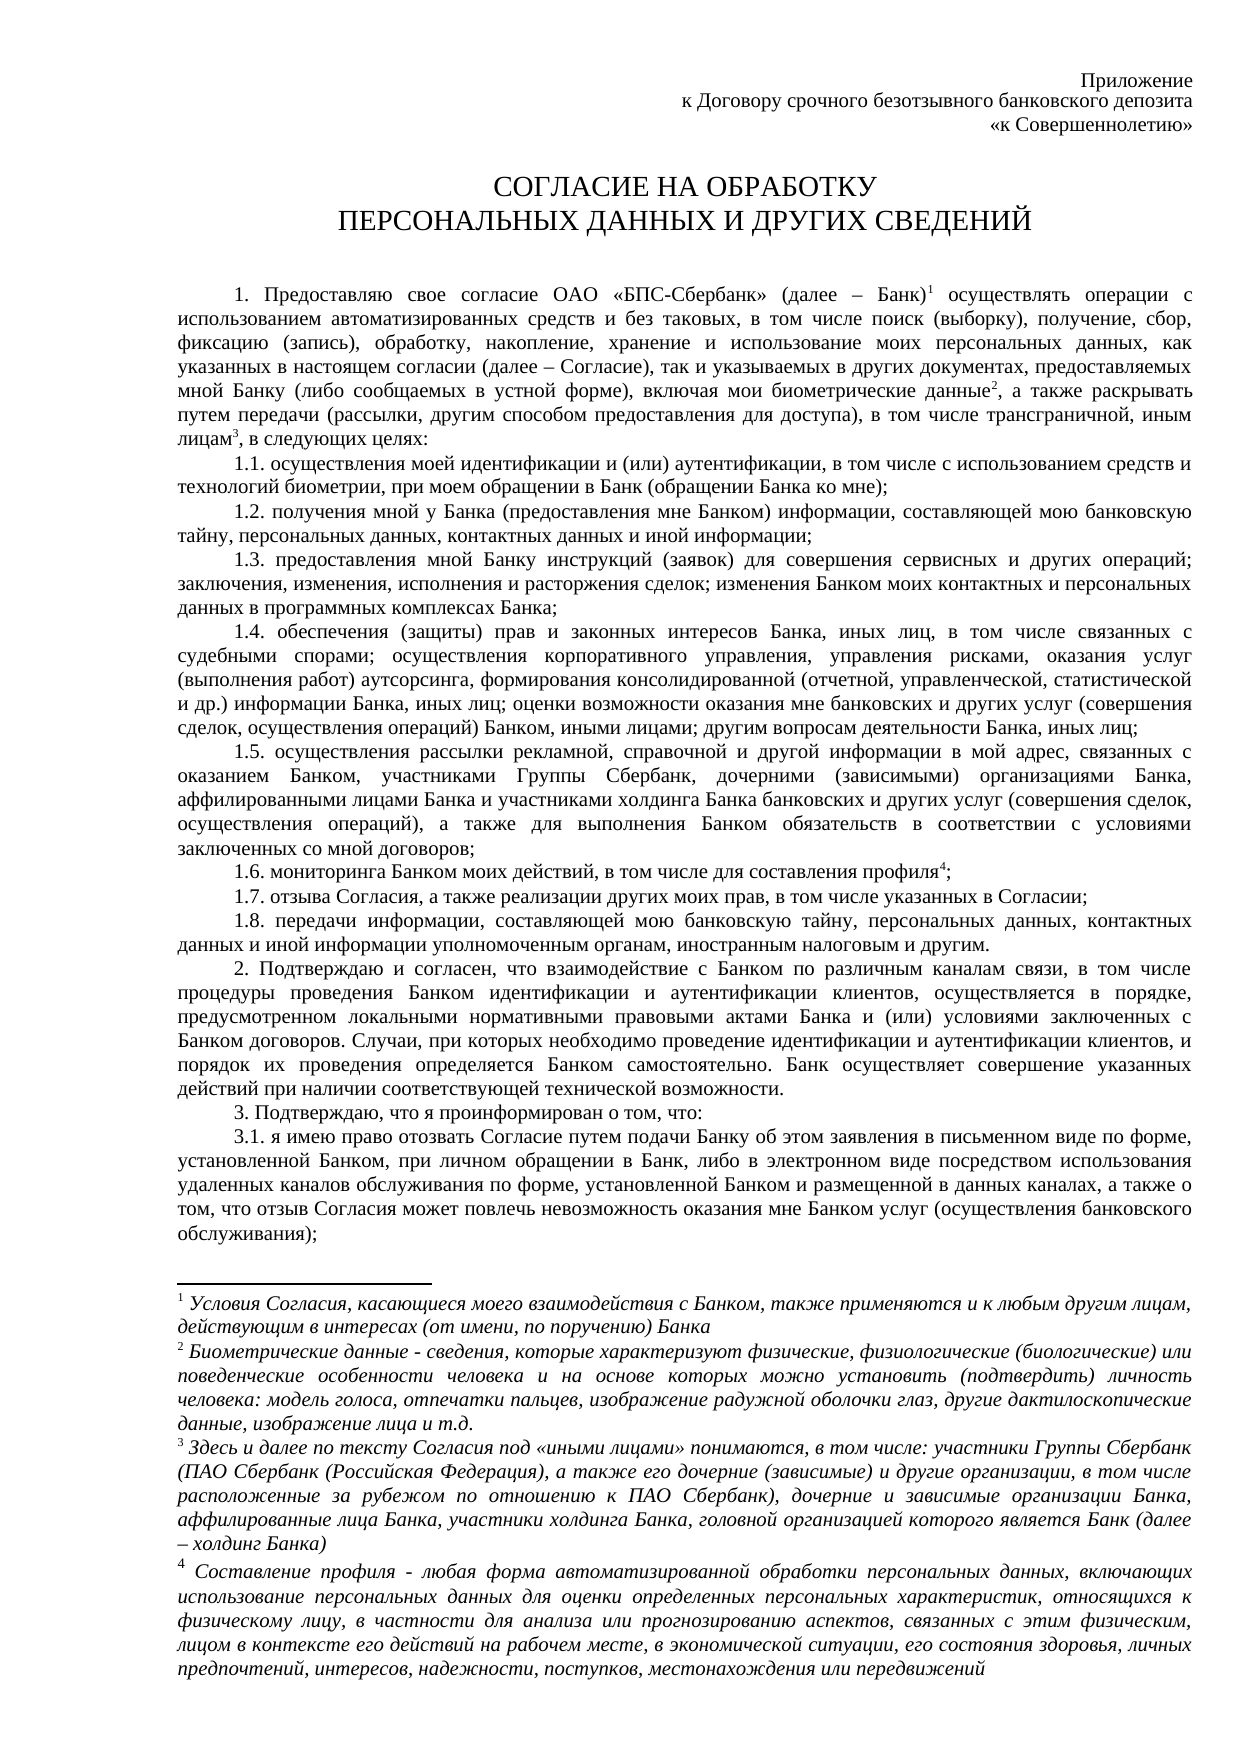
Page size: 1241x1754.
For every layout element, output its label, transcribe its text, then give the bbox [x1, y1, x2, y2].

text 3. Подтверждаю, что я проинформирован о том, что: [177, 1100, 1193, 1124]
text 1.4. обеспечения (защиты) прав и законных интересов Банка, иных лиц, в том числе связанных с судебными спорами; осуществления корпоративного управления, управления рисками, оказания услуг (выполнения работ) аутсорсинга, формирования консолидированной (отчетной, управленческой, статистической и др.) информации Банка, иных лиц; оценки возможности оказания мне банковских и других услуг (совершения сделок, осуществления операций) Банком, иными лицами; другим вопросам деятельности Банка, иных лиц; [177, 619, 1193, 739]
text к Договору срочного безотзывного банковского депозита [177, 92, 1193, 112]
text «к Совершеннолетию» [177, 112, 1193, 136]
text СОГЛАСИЕ НА ОБРАБОТКУ [177, 169, 1193, 203]
text ПЕРСОНАЛЬНЫХ ДАННЫХ И ДРУГИХ СВЕДЕНИЙ [177, 203, 1193, 236]
text Приложение [177, 68, 1193, 92]
text 1.8. передачи информации, составляющей мою банковскую тайну, персональных данных, контактных данных и иной информации уполномоченным органам, иностранным налоговым и другим. [177, 908, 1193, 956]
text 1. Предоставляю свое согласие ОАО «БПС-Сбербанк» (далее – Банк) осуществлять операции с использованием автоматизированных средств и без таковых, в том числе поиск (выборку), получение, сбор, фиксацию (запись), обработку, накопление, хранение и использование моих персональных данных, как указанных в настоящем согласии (далее – Согласие), так и указываемых в других документах, предоставляемых мной Банку (либо сообщаемых в устной форме), включая мои биометрические данные, а также раскрывать путем передачи (рассылки, другим способом предоставления для доступа), в том числе трансграничной, иным лицам, в следующих целях: [177, 282, 1193, 450]
text 1.3. предоставления мной Банку инструкций (заявок) для совершения сервисных и других операций; заключения, изменения, исполнения и расторжения сделок; изменения Банком моих контактных и персональных данных в программных комплексах Банка; [177, 547, 1193, 619]
text 3.1. я имею право отозвать Согласие путем подачи Банку об этом заявления в письменном виде по форме, установленной Банком, при личном обращении в Банк, либо в электронном виде посредством использования удаленных каналов обслуживания по форме, установленной Банком и размещенной в данных каналах, а также о том, что отзыв Согласия может повлечь невозможность оказания мне Банком услуг (осуществления банковского обслуживания); [177, 1124, 1193, 1244]
text 1.6. мониторинга Банком моих действий, в том числе для составления профиля; [177, 859, 1193, 883]
text 1.5. осуществления рассылки рекламной, справочной и другой информации в мой адрес, связанных с оказанием Банком, участниками Группы Сбербанк, дочерними (зависимыми) организациями Банка, аффилированными лицами Банка и участниками холдинга Банка банковских и других услуг (совершения сделок, осуществления операций), а также для выполнения Банком обязательств в соответствии с условиями заключенных со мной договоров; [177, 739, 1193, 859]
text 2. Подтверждаю и согласен, что взаимодействие с Банком по различным каналам связи, в том числе процедуры проведения Банком идентификации и аутентификации клиентов, осуществляется в порядке, предусмотренном локальными нормативными правовыми актами Банка и (или) условиями заключенных с Банком договоров. Случаи, при которых необходимо проведение идентификации и аутентификации клиентов, и порядок их проведения определяется Банком самостоятельно. Банк осуществляет совершение указанных действий при наличии соответствующей технической возможности. [177, 956, 1193, 1100]
text 1.2. получения мной у Банка (предоставления мне Банком) информации, составляющей мою банковскую тайну, персональных данных, контактных данных и иной информации; [177, 498, 1193, 547]
text 1.7. отзыва Согласия, а также реализации других моих прав, в том числе указанных в Согласии; [177, 883, 1193, 908]
text 1.1. осуществления моей идентификации и (или) аутентификации, в том числе с использованием средств и технологий биометрии, при моем обращении в Банк (обращении Банка ко мне); [177, 450, 1193, 498]
